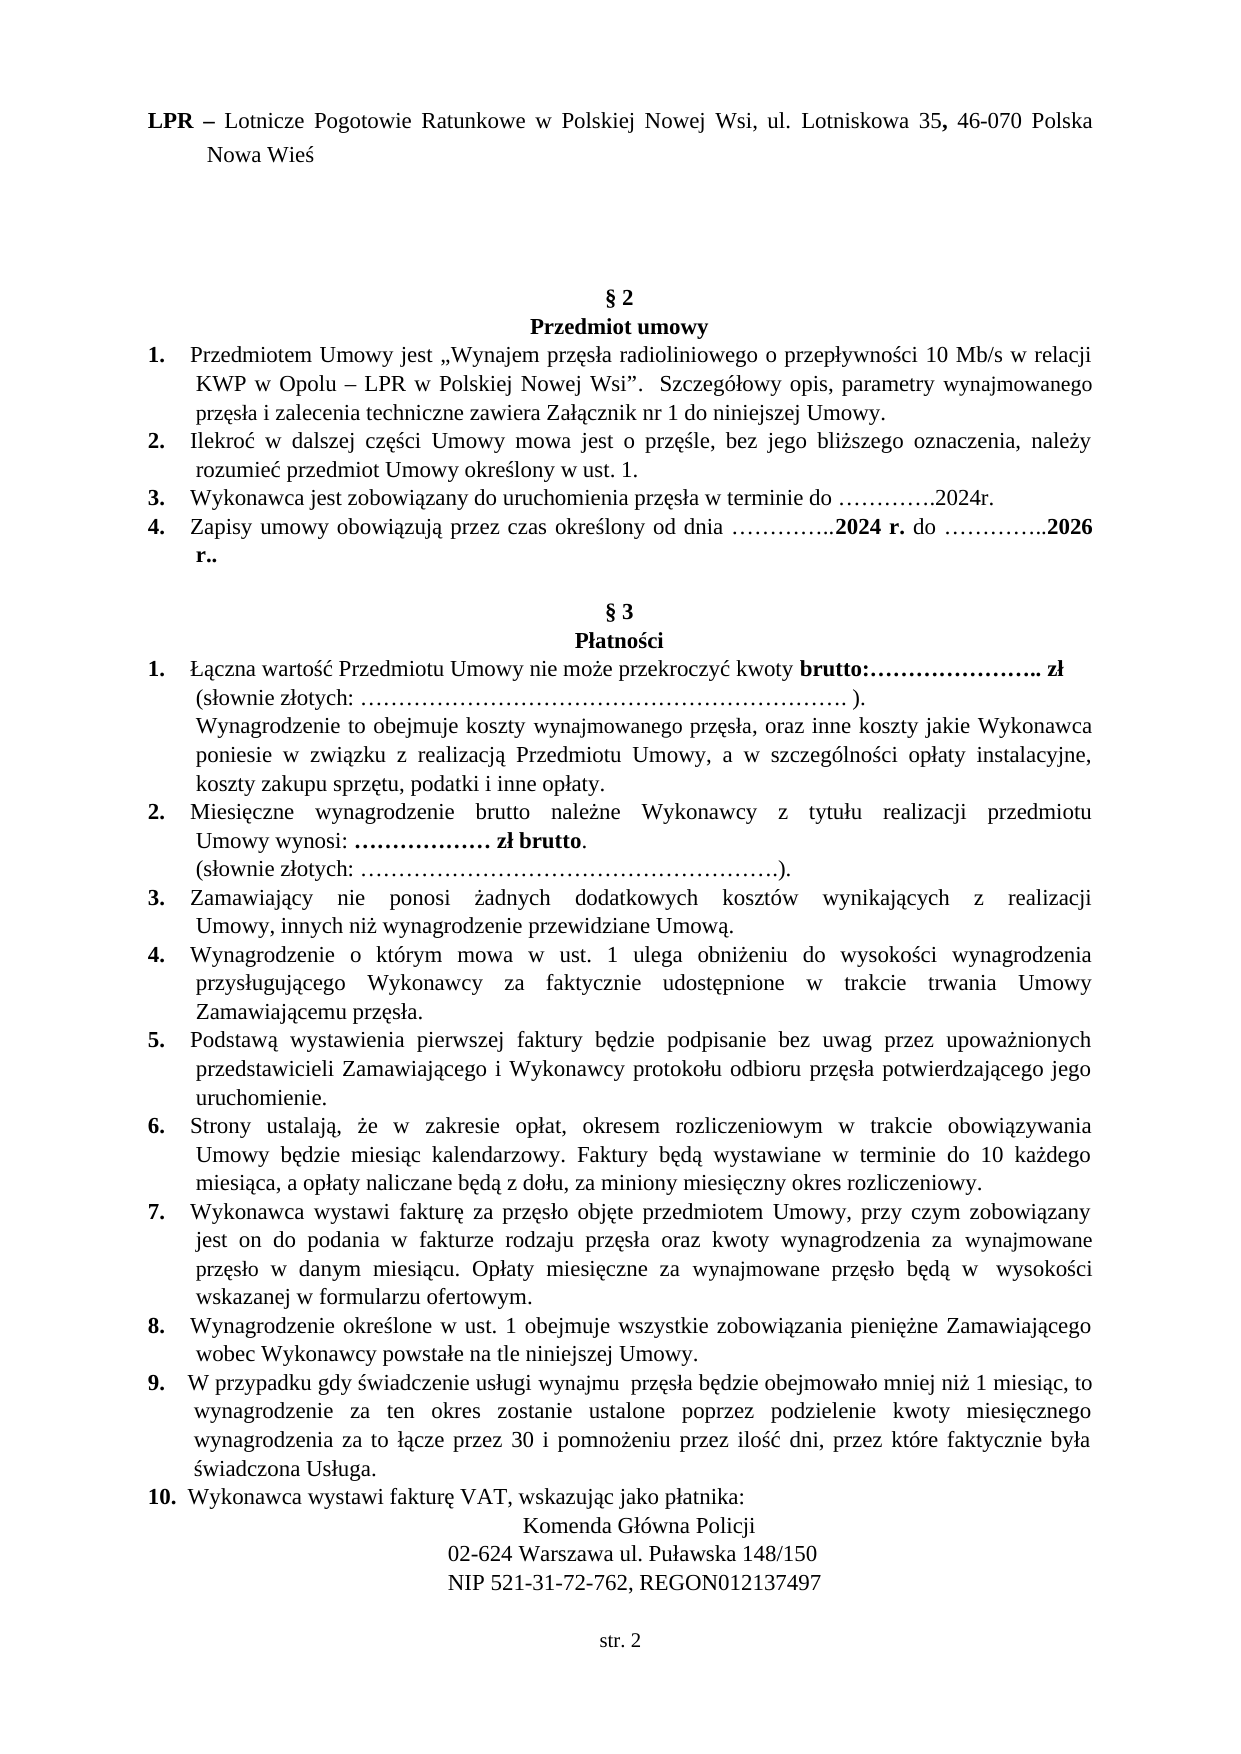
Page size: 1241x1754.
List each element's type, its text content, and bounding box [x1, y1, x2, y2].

text Komenda Główna Policji 02-624 Warszawa ul. Puławska 148/150 NIP 521-31-72-762, REGON012137497 [448, 1510, 866, 1596]
list W przypadku gdy świadczenie usługi wynajmu przęsła będzie obejmowało mniej niż 1 miesiąc, to wynagrodzenie za ten okres zostanie ustalone poprzez podzielenie kwoty miesięcznego wynagrodzenia za to łącze przez 30 i pomnożeniu przez ilość dni, przez które faktycznie była świadczona Usługa. [148, 1368, 1093, 1482]
list Podstawą wystawienia pierwszej faktury będzie podpisanie bez uwag przez upoważnionych przedstawicieli Zamawiającego i Wykonawcy protokołu odbioru przęsła potwierdzającego jego uruchomienie. [148, 1025, 1093, 1111]
list Zamawiający nie ponosi żadnych dodatkowych kosztów wynikających z realizacji Umowy, innych niż wynagrodzenie przewidziane Umową. [148, 882, 1093, 939]
list Wykonawca wystawi fakturę za przęsło objęte przedmiotem Umowy, przy czym zobowiązany jest on do podania w fakturze rodzaju przęsła oraz kwoty wynagrodzenia za wynajmowane przęsło w danym miesiącu. Opłaty miesięczne za wynajmowane przęsło będą w wysokości wskazanej w formularzu ofertowym. [148, 1196, 1093, 1311]
list Wykonawca jest zobowiązany do uruchomienia przęsła w terminie do ………….2024r. [148, 483, 1093, 511]
text Przedmiot umowy [148, 312, 1091, 340]
text LPR – Lotnicze Pogotowie Ratunkowe w Polskiej Nowej Wsi, ul. Lotniskowa 35, 46-070 Polska Nowa Wieś [148, 102, 1093, 169]
list Łączna wartość Przedmiotu Umowy nie może przekroczyć kwoty brutto:………………….. zł [148, 654, 1093, 683]
text Płatności [148, 626, 1091, 654]
text Wynagrodzenie to obejmuje koszty wynajmowanego przęsła, oraz inne koszty jakie Wykonawca poniesie w związku z realizacją Przedmiotu Umowy, a w szczególności opłaty instalacyjne, koszty zakupu sprzętu, podatki i inne opłaty. [196, 711, 1093, 797]
list Miesięczne wynagrodzenie brutto należne Wykonawcy z tytułu realizacji przedmiotu Umowy wynosi: ……………… zł brutto. [148, 797, 1093, 854]
list Zapisy umowy obowiązują przez czas określony od dnia …………..2024 r. do …………..2026 r.. [148, 511, 1093, 568]
list Wynagrodzenie o którym mowa w ust. 1 ulega obniżeniu do wysokości wynagrodzenia przysługującego Wykonawcy za faktycznie udostępnione w trakcie trwania Umowy Zamawiającemu przęsła. [148, 939, 1093, 1025]
text § 2 [148, 283, 1091, 312]
list Strony ustalają, że w zakresie opłat, okresem rozliczeniowym w trakcie obowiązywania Umowy będzie miesiąc kalendarzowy. Faktury będą wystawiane w terminie do 10 każdego miesiąca, a opłaty naliczane będą z dołu, za miniony miesięczny okres rozliczeniowy. [148, 1111, 1093, 1196]
list Wynagrodzenie określone w ust. 1 obejmuje wszystkie zobowiązania pieniężne Zamawiającego wobec Wykonawcy powstałe na tle niniejszej Umowy. [148, 1311, 1093, 1368]
list Ilekroć w dalszej części Umowy mowa jest o przęśle, bez jego bliższego oznaczenia, należy rozumieć przedmiot Umowy określony w ust. 1. [148, 426, 1093, 483]
list Przedmiotem Umowy jest „Wynajem przęsła radioliniowego o przepływności 10 Mb/s w relacji KWP w Opolu – LPR w Polskiej Nowej Wsi”. Szczegółowy opis, parametry wynajmowanego przęsła i zalecenia techniczne zawiera Załącznik nr 1 do niniejszej Umowy. [148, 340, 1093, 426]
text (słownie złotych: ……………………………………………….). [196, 854, 1093, 882]
list Wykonawca wystawi fakturę VAT, wskazując jako płatnika: [148, 1482, 1093, 1510]
text (słownie złotych: ………………………………………………………. ). [196, 683, 1093, 711]
text § 3 [148, 597, 1091, 626]
